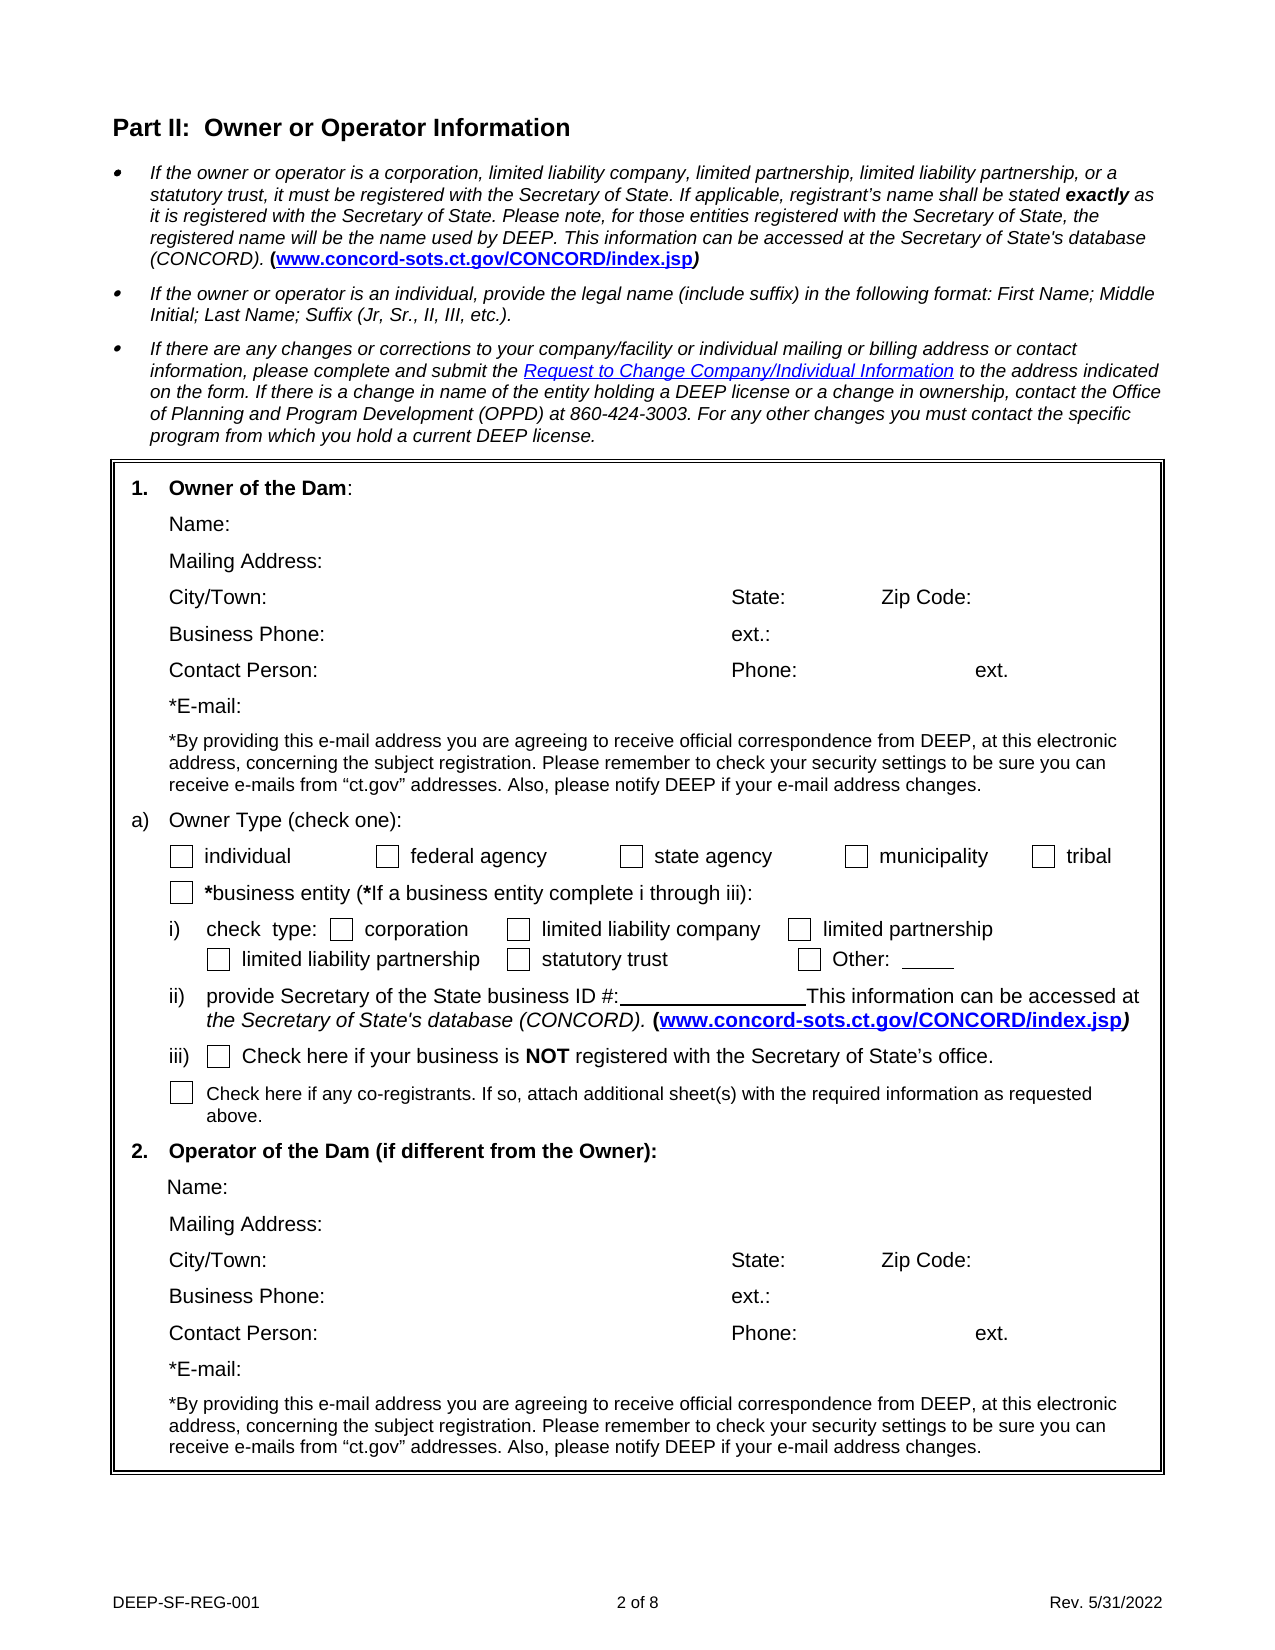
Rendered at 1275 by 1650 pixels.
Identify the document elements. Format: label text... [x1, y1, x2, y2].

list If there are any changes or corrections to your company/facility or individual mailing or billing address or contact information, please complete and submit the Request to Change Company/Individual Information to the address indicated on the form. If there is a change in name of the entity holding a DEEP license or a change in ownership, contact the Office of Planning and Program Development (OPPD) at 860-424-3003. For any other changes you must contact the specific program from which you hold a current DEEP license. [112, 338, 1162, 446]
list If the owner or operator is an individual, provide the legal name (include suffix) in the following format: First Name; Middle Initial; Last Name; Suffix (Jr, Sr., II, III, etc.). [112, 282, 1162, 326]
table_header 1. Owner of the Dam: Name: Mailing Address: City/Town: State: Zip Code: Business Phone: ext.: Contact Person: Phone: ext. *E-mail: *By providing this e-mail address you are agreeing to receive official correspondence from DEEP, at this electronic address, concerning the subject registration. Please remember to check your security settings to be sure you can receive e-mails from “ct.gov” addresses. Also, please notify DEEP if your e-mail address changes. a) Owner Type (check one): individual federal agency state agency municipality tribal *business entity (*If a business entity complete i through iii): i) check type: corporation limited liability company limited partnership limited liability partnership statutory trust Other: ii) provide Secretary of the State business ID #: This information can be accessed at the Secretary of State's database (CONCORD). (www.concord-sots.ct.gov/CONCORD/index.jsp) iii) Check here if your business is NOT registered with the Secretary of State’s office. Check here if any co-registrants. If so, attach additional sheet(s) with the required information as requested above. 2. Operator of the Dam (if different from the Owner): Name: Mailing Address: City/Town: State: Zip Code: Business Phone: ext.: Contact Person: Phone: ext. *E-mail: *By providing this e-mail address you are agreeing to receive official correspondence from DEEP, at this electronic address, concerning the subject registration. Please remember to check your security settings to be sure you can receive e-mails from “ct.gov” addresses. Also, please notify DEEP if your e-mail address changes. [115, 463, 1160, 1470]
list If the owner or operator is a corporation, limited liability company, limited partnership, limited liability partnership, or a statutory trust, it must be registered with the Secretary of State. If applicable, registrant’s name shall be stated exactly as it is registered with the Secretary of State. Please note, for those entities registered with the Secretary of State, the registered name will be the name used by DEEP. This information can be accessed at the Secretary of State's database (CONCORD). (www.concord-sots.ct.gov/CONCORD/index.jsp) [112, 162, 1162, 270]
subtitle Part II: Owner or Operator Information [112, 112, 1162, 141]
